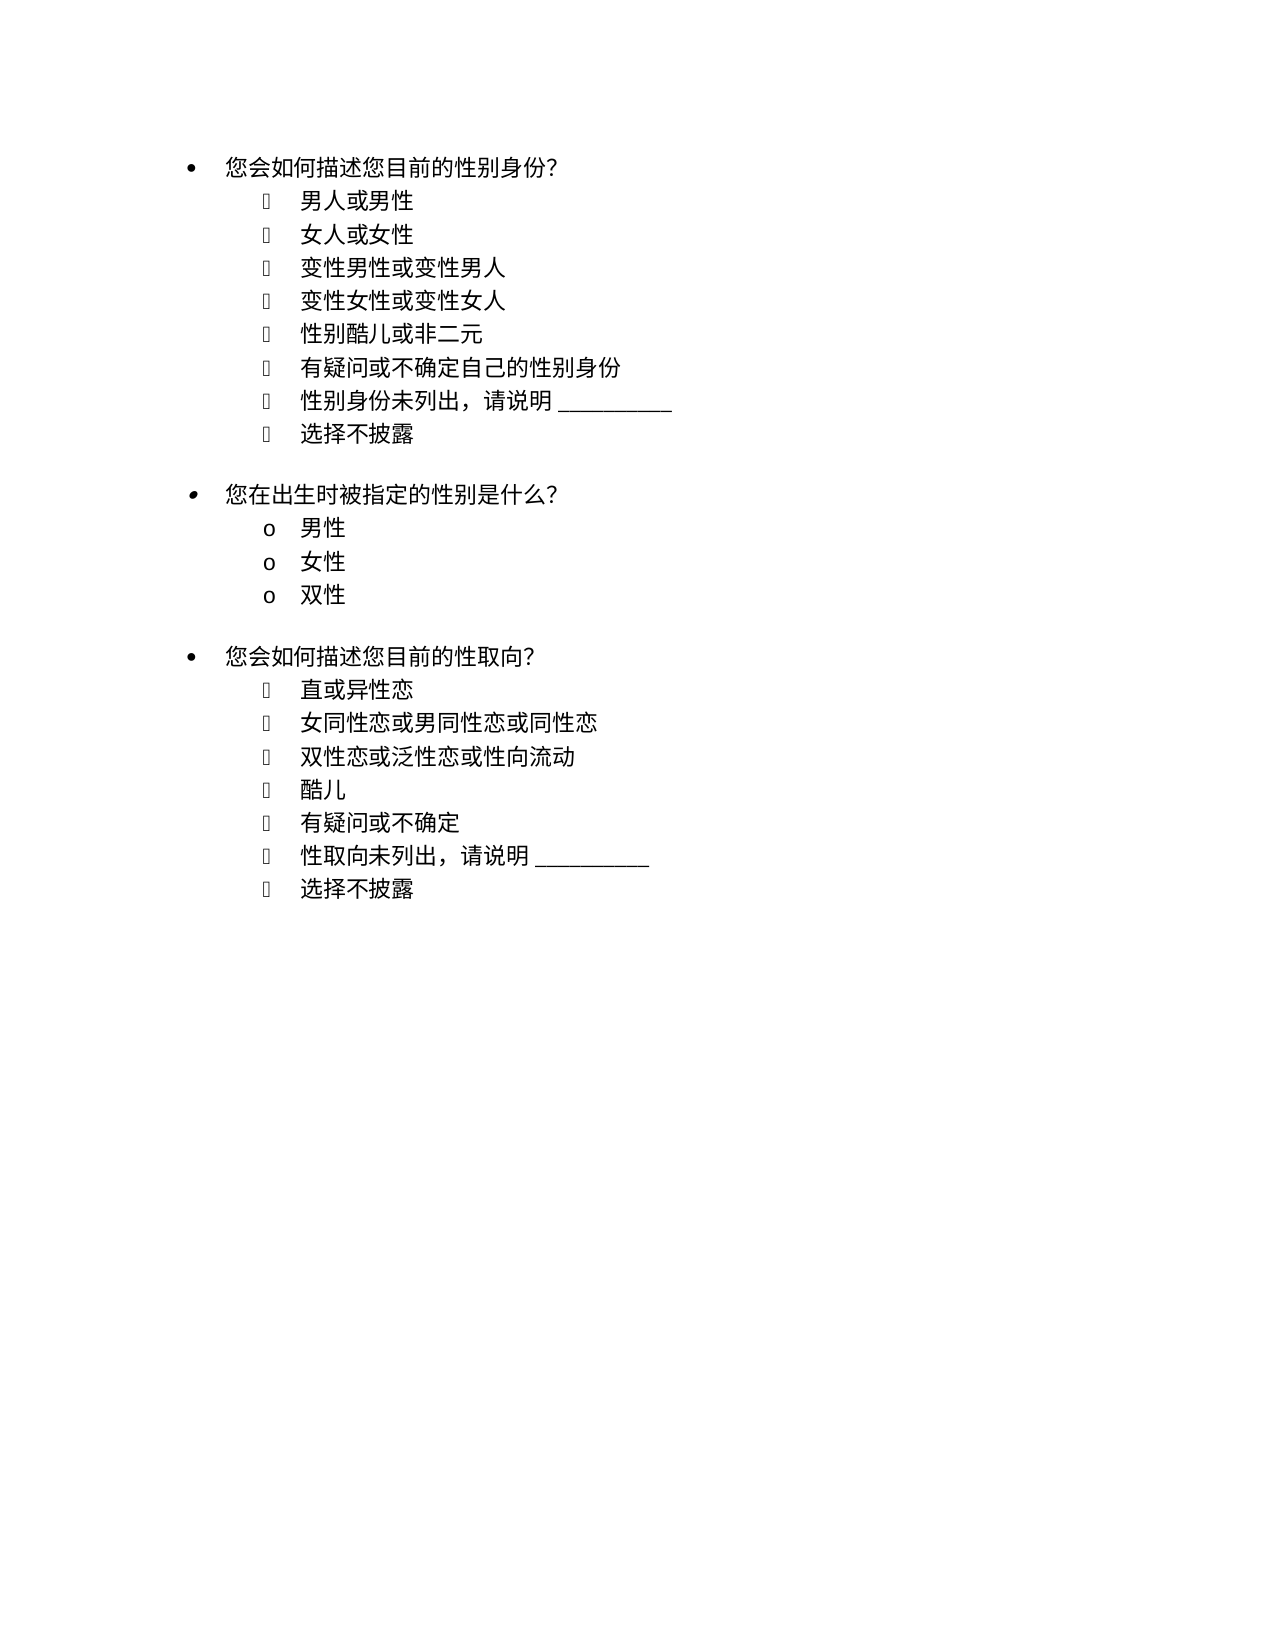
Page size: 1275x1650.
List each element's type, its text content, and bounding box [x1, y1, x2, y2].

list 直或异性恋 [262, 672, 1125, 705]
list 女性 [262, 544, 1125, 577]
list 酷儿 [262, 772, 1125, 805]
list 女人或女性 [262, 216, 1125, 250]
list 性别身份未列出，请说明 __________ [262, 383, 1125, 416]
list 选择不披露 [262, 416, 1125, 449]
list 选择不披露 [262, 871, 1125, 904]
list 性别酷儿或非二元 [262, 316, 1125, 349]
list 男人或男性 [262, 183, 1125, 216]
list 变性女性或变性女人 [262, 283, 1125, 316]
list 您会如何描述您目前的性别身份？ [187, 150, 1125, 183]
list 您会如何描述您目前的性取向？ [187, 639, 1125, 672]
list 男性 [262, 510, 1125, 544]
list 女同性恋或男同性恋或同性恋 [262, 705, 1125, 738]
list 有疑问或不确定自己的性别身份 [262, 349, 1125, 383]
list 变性男性或变性男人 [262, 250, 1125, 283]
list 双性恋或泛性恋或性向流动 [262, 738, 1125, 772]
list 双性 [262, 577, 1125, 611]
list 有疑问或不确定 [262, 805, 1125, 838]
list 您在出生时被指定的性别是什么？ [187, 477, 1125, 510]
list 性取向未列出，请说明 __________ [262, 838, 1125, 871]
